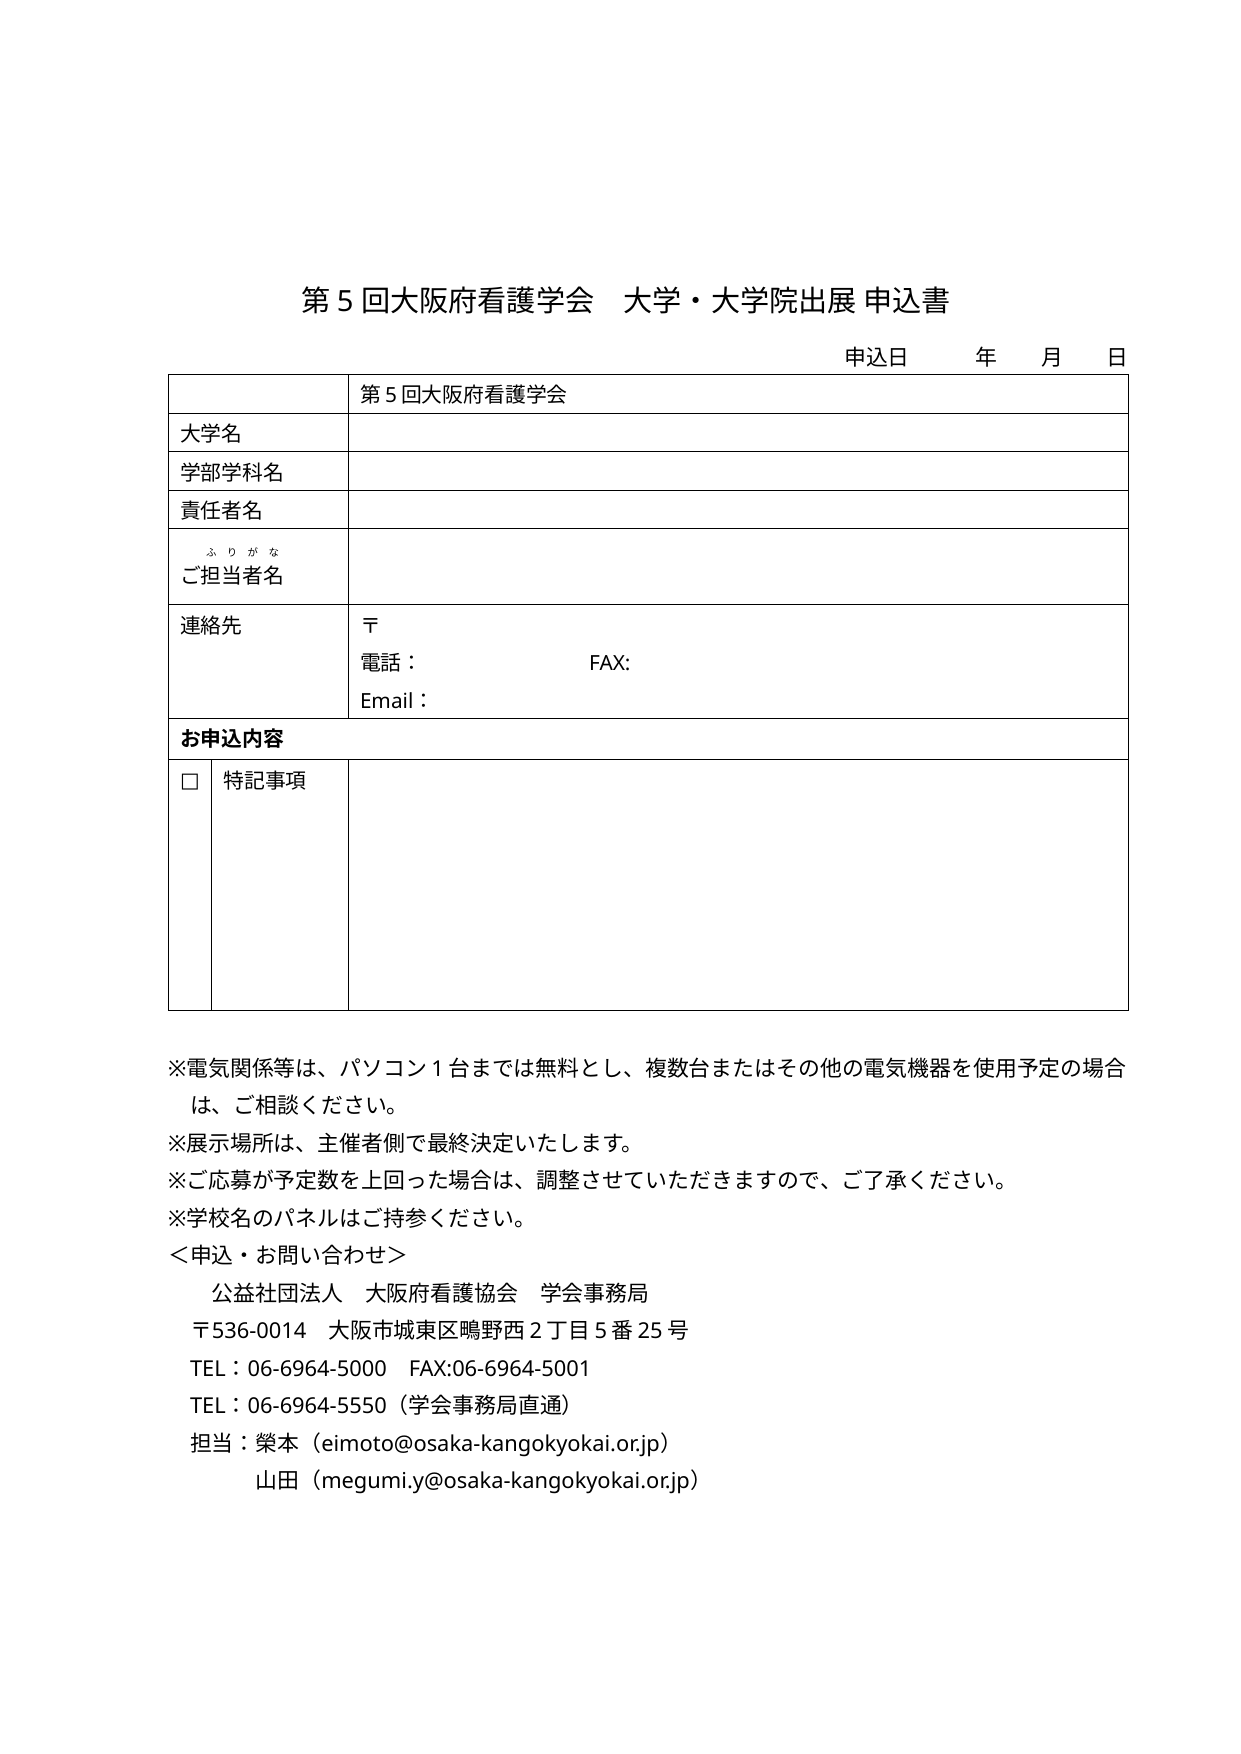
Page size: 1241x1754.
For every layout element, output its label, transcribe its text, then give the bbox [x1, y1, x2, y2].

text ※ご応募が予定数を上回った場合は、調整させていただきますので、ご了承ください。 [146, 1161, 1128, 1198]
table_cell 学部学科名 [169, 452, 348, 490]
text TEL：06-6964-5000 FAX:06-6964-5001 [124, 1348, 1128, 1386]
text 担当：榮本（eimoto@osaka-kangokyokai.or.jp） [124, 1423, 1041, 1461]
table_cell [349, 452, 1128, 490]
text ※電気関係等は、パソコン1台までは無料とし、複数台またはその他の電気機器を使用予定の場合 [146, 1048, 1128, 1086]
table_cell □ [169, 760, 211, 1009]
text 公益社団法人 大阪府看護協会 学会事務局 [124, 1273, 1172, 1311]
text ＜申込・お問い合わせ＞ [124, 1236, 1041, 1273]
table_cell [349, 760, 1128, 1009]
text 申込日 年 月 日 [124, 337, 1128, 374]
text 第5 回大阪府看護学会 大学・大学院出展 申込書 [124, 262, 1128, 337]
text TEL：06-6964-5550（学会事務局直通） [190, 1386, 1041, 1423]
table_cell 特記事項 [212, 760, 348, 1009]
text ※展示場所は、主催者側で最終決定いたします。 [146, 1123, 1128, 1161]
text ※学校名のパネルはご持参ください。 [146, 1198, 1128, 1236]
table_cell 大学名 [169, 414, 348, 451]
table_cell 責任者名 [169, 491, 348, 528]
text 〒536-0014 大阪市城東区鴫野西2丁目5番25号 [124, 1311, 1128, 1348]
table_cell 連絡先 [169, 605, 348, 718]
table_cell [349, 491, 1128, 528]
table_header 第5回大阪府看護学会 [349, 375, 1128, 413]
table_cell ご [169, 529, 348, 604]
table_header [169, 375, 348, 413]
table_cell [349, 529, 1128, 604]
text 山田（megumi.y@osaka-kangokyokai.or.jp） [124, 1461, 1041, 1498]
text は、ご相談ください。 [146, 1086, 1128, 1123]
table_cell [349, 414, 1128, 451]
table_cell お申込内容 [169, 719, 1128, 759]
table_cell 〒 電話： FAX: Email： [349, 605, 1128, 718]
